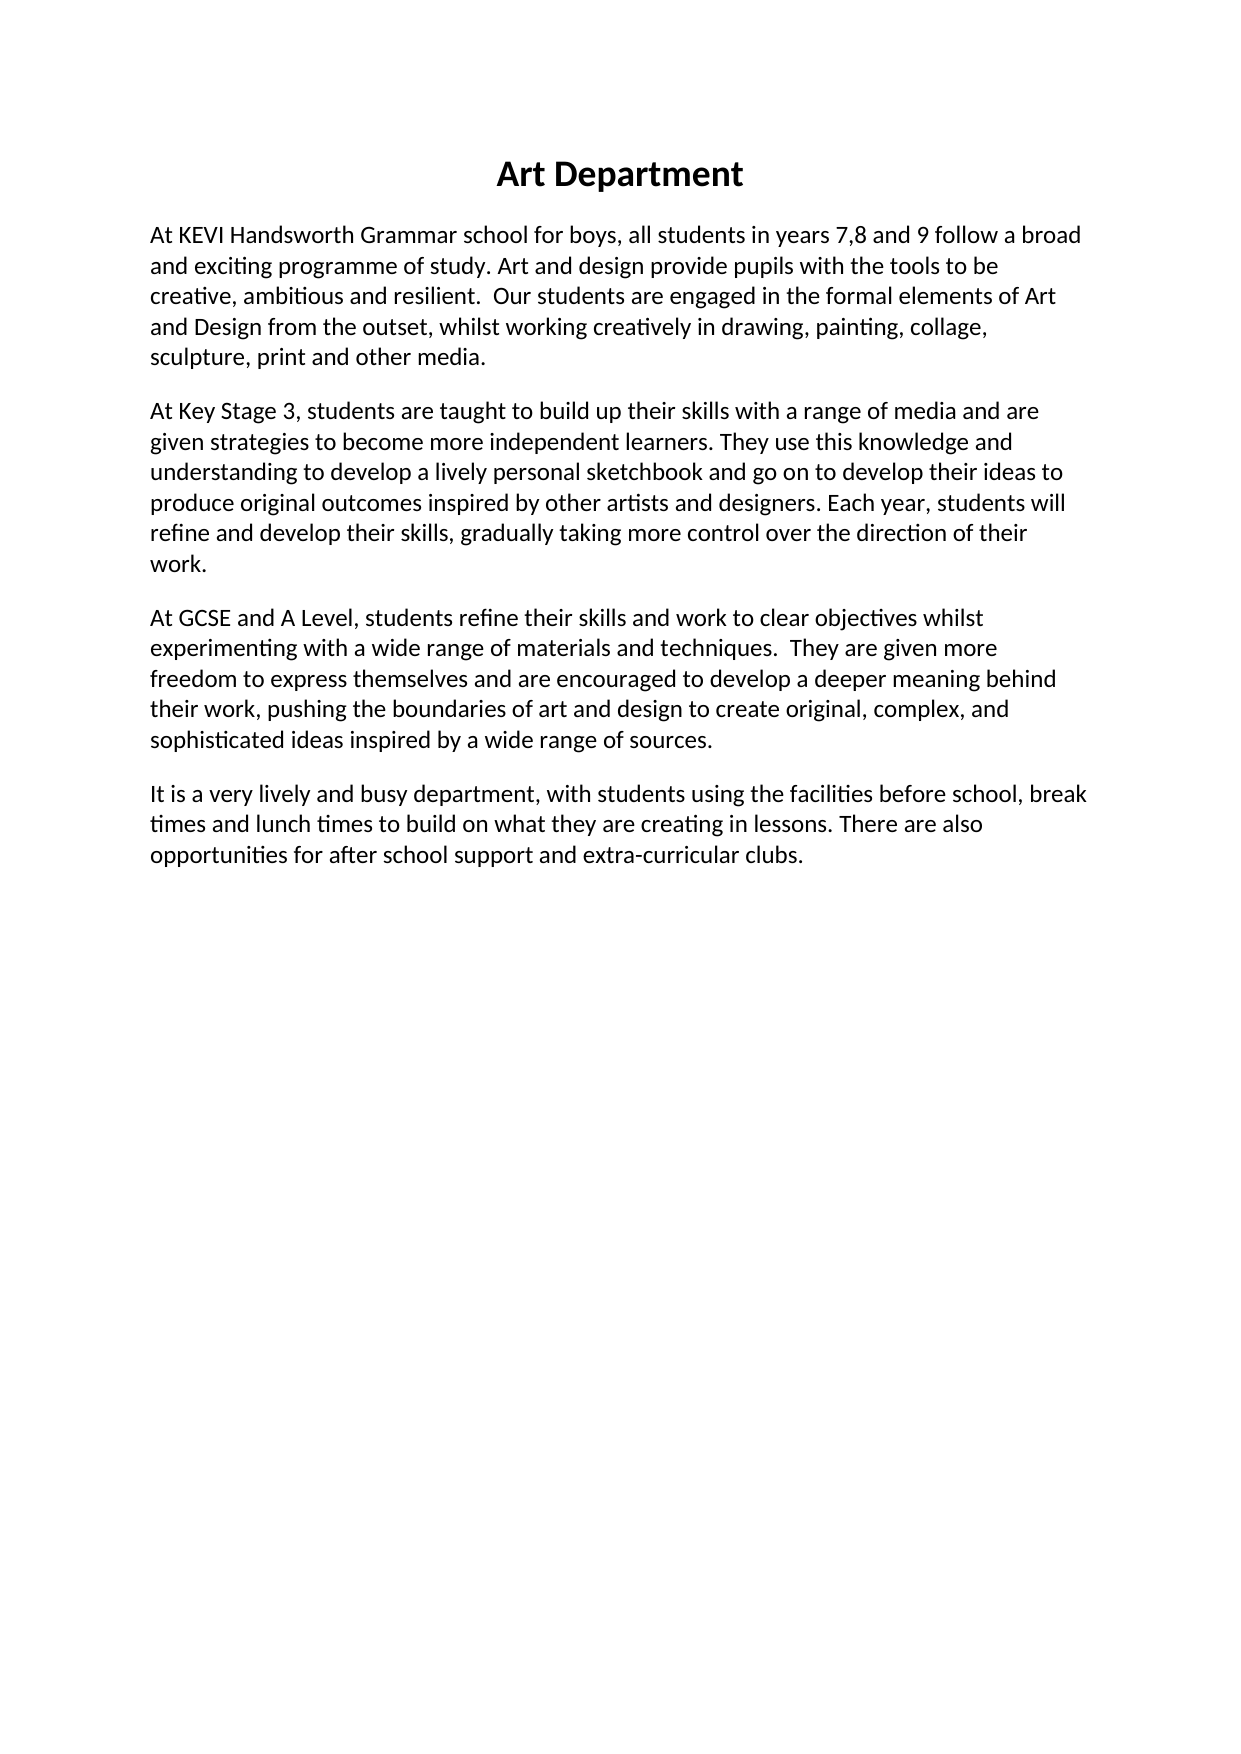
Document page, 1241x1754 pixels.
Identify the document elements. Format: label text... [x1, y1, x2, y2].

text It is a very lively and busy department, with students using the facilities before school, break times and lunch times to build on what they are creating in lessons. There are also opportunities for after school support and extra-curricular clubs. [150, 778, 1090, 869]
text At GCSE and A Level, students refine their skills and work to clear objectives whilst experimenting with a wide range of materials and techniques. They are given more freedom to express themselves and are encouraged to develop a deeper meaning behind their work, pushing the boundaries of art and design to create original, complex, and sophisticated ideas inspired by a wide range of sources. [150, 602, 1090, 754]
text At KEVI Handsworth Grammar school for boys, all students in years 7,8 and 9 follow a broad and exciting programme of study. Art and design provide pupils with the tools to be creative, ambitious and resilient. Our students are engaged in the formal elements of Art and Design from the outset, whilst working creatively in drawing, painting, collage, sculpture, print and other media. [150, 219, 1090, 372]
text At Key Stage 3, students are taught to build up their skills with a range of media and are given strategies to become more independent learners. They use this knowledge and understanding to develop a lively personal sketchbook and go on to develop their ideas to produce original outcomes inspired by other artists and designers. Each year, students will refine and develop their skills, gradually taking more control over the direction of their work. [150, 395, 1090, 578]
text Art Department [150, 150, 1090, 196]
